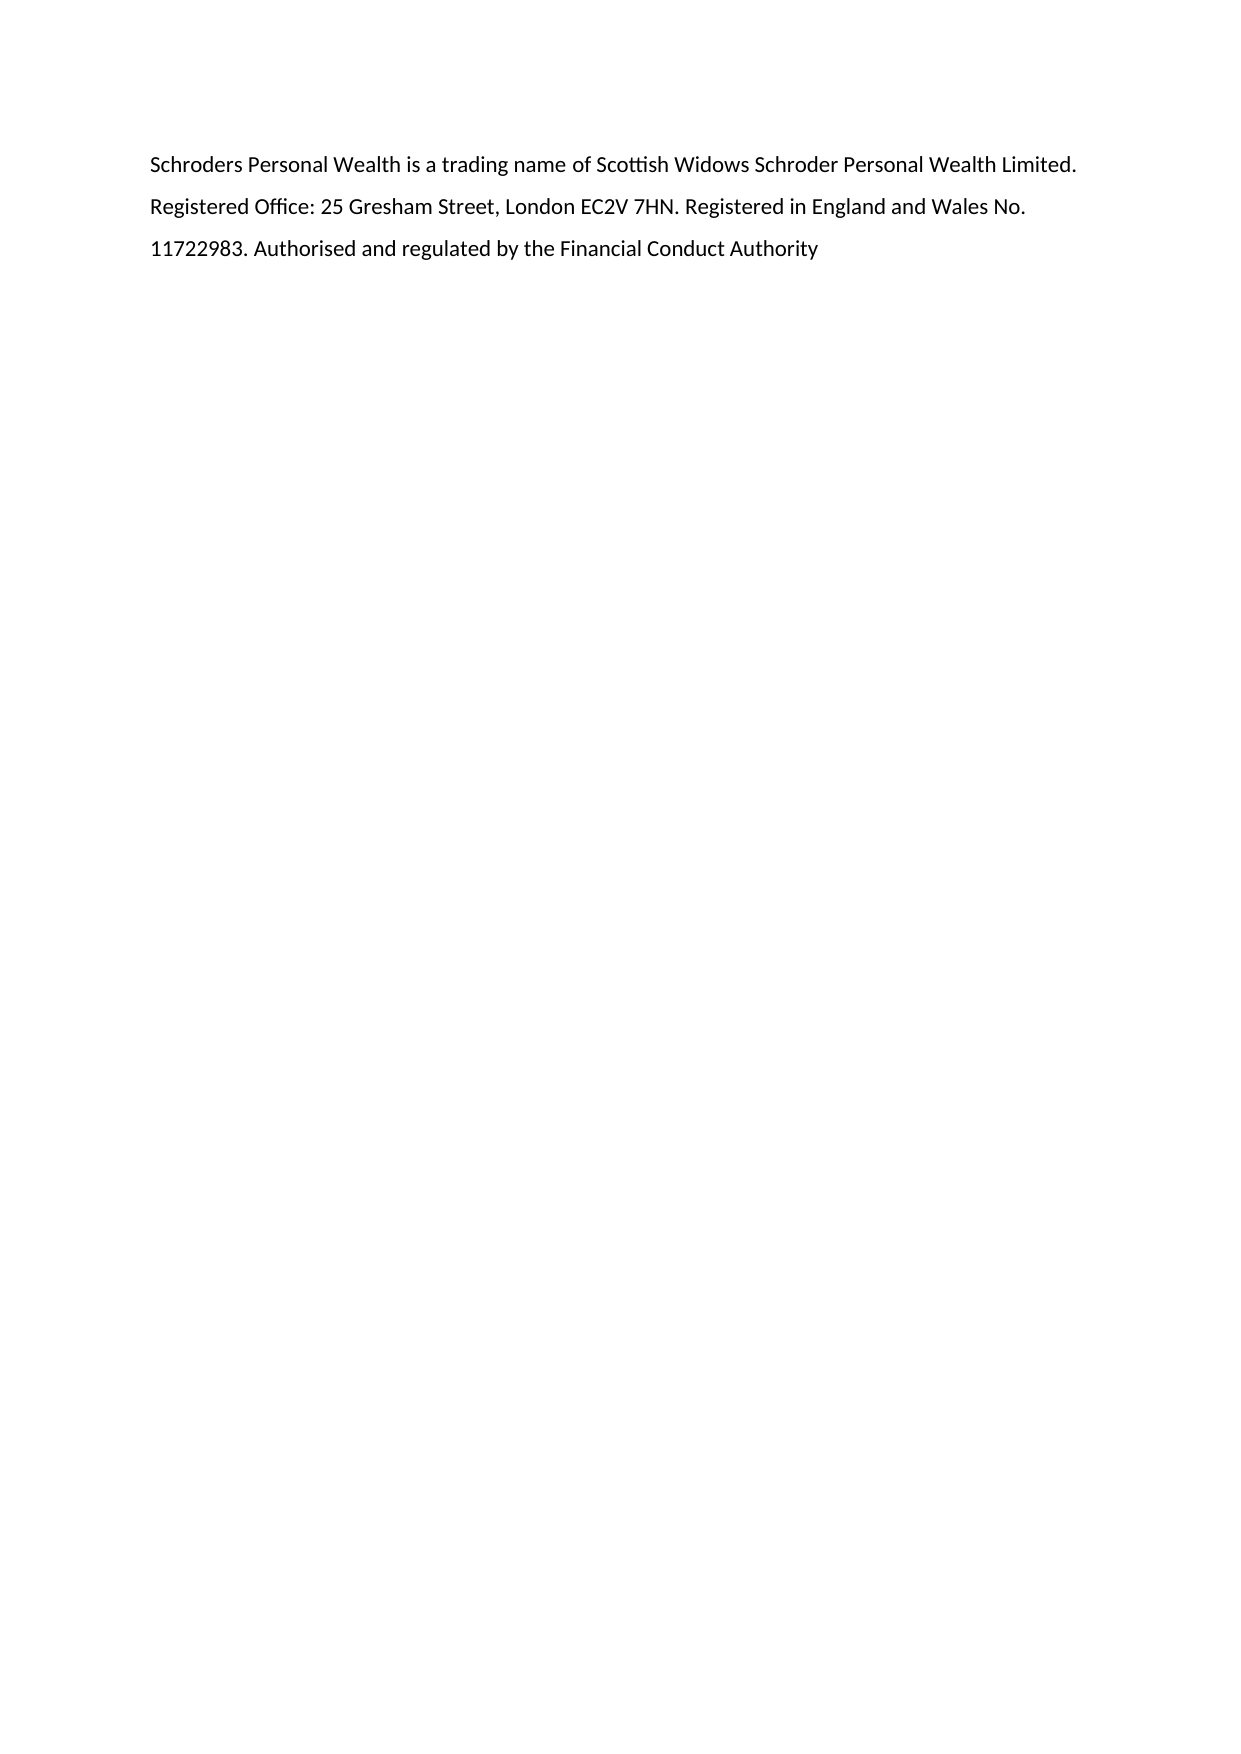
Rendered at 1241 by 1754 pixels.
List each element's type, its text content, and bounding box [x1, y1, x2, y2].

text Schroders Personal Wealth is a trading name of Scottish Widows Schroder Personal Wealth Limited. Registered Office: 25 Gresham Street, London EC2V 7HN. Registered in England and Wales No. 11722983. Authorised and regulated by the Financial Conduct Authority [150, 150, 1090, 262]
